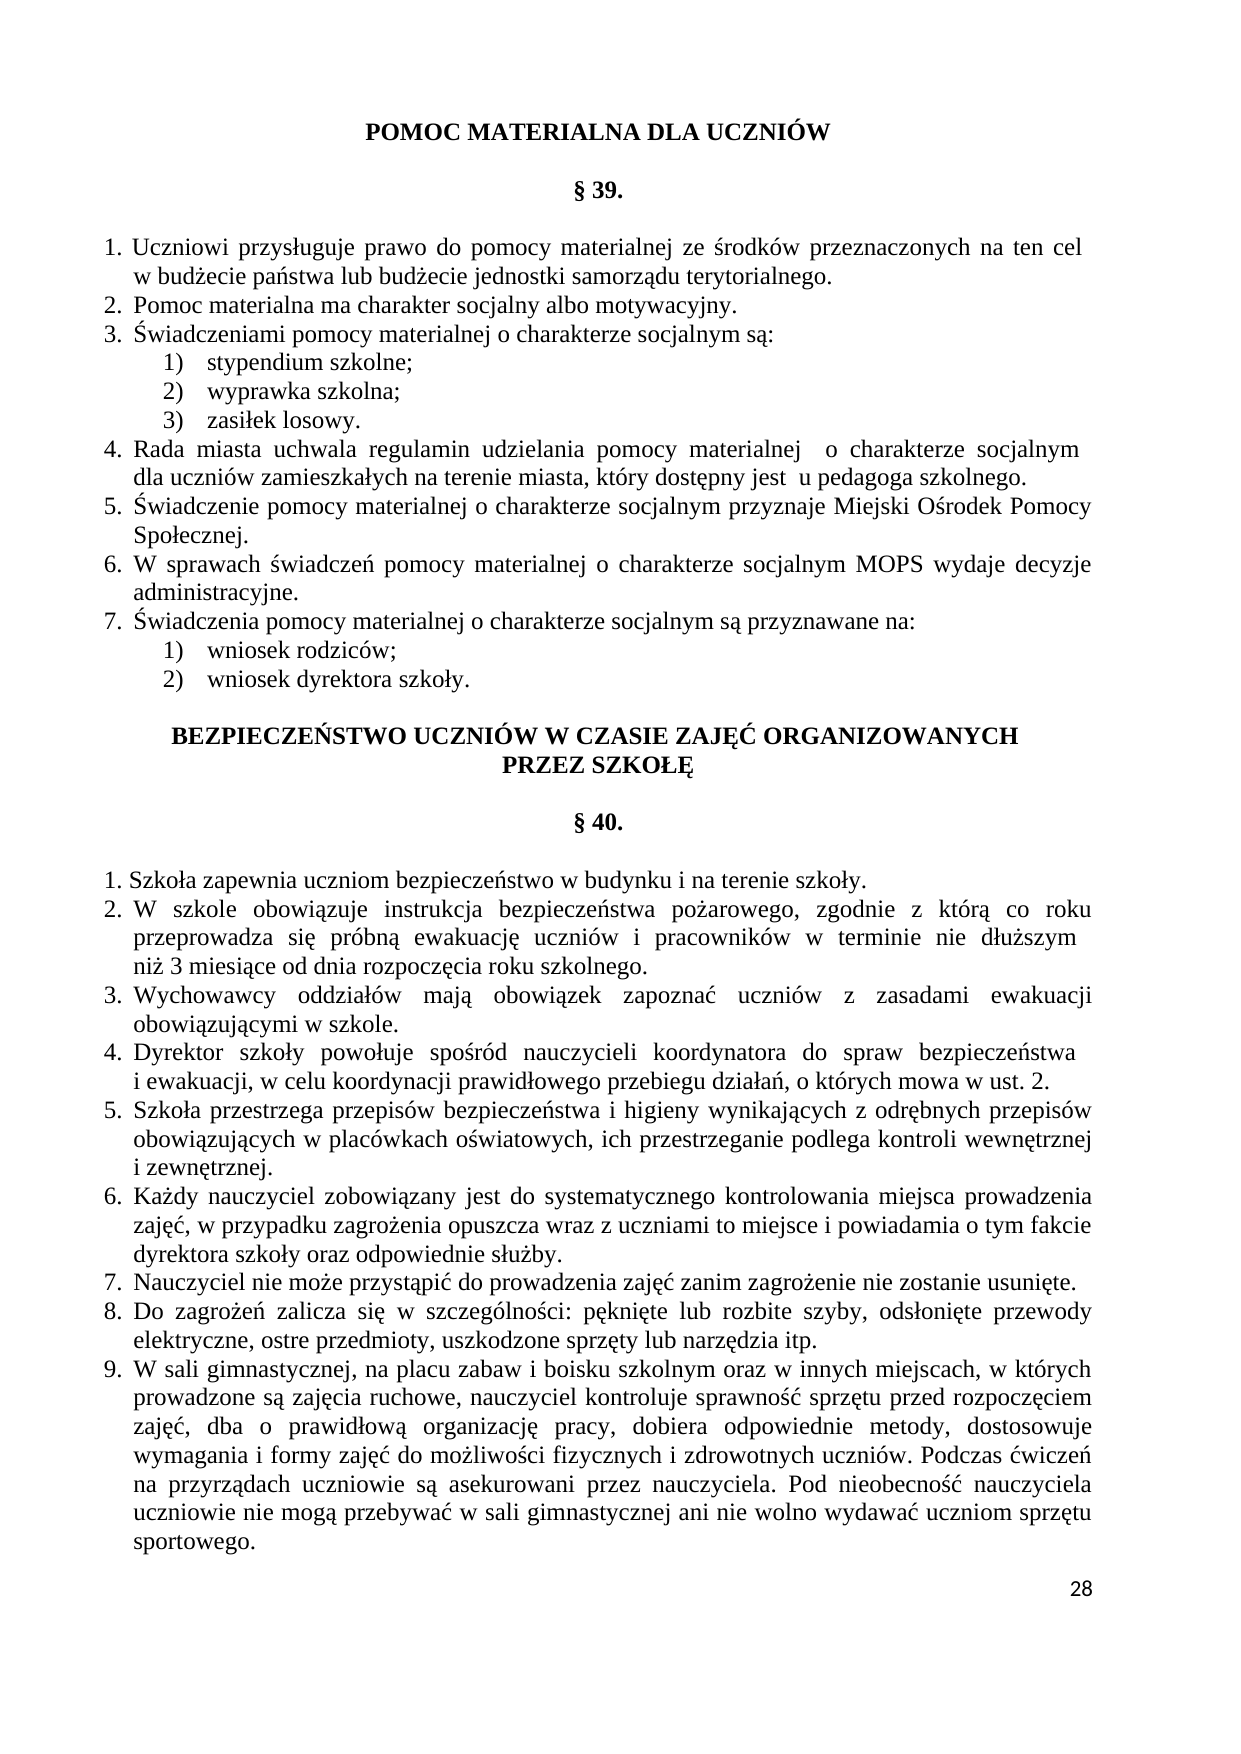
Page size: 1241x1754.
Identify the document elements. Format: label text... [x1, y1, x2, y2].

list Dyrektor szkoły powołuje spośród nauczycieli koordynatora do spraw bezpieczeństwa i ewakuacji, w celu koordynacji prawidłowego przebiegu działań, o których mowa w ust. 2. [103, 1037, 1093, 1095]
list wyprawka szkolna; [163, 376, 1093, 405]
list Bezpieczeństwo uczniów w czasie zajęć organizowanych przez szkołę [103, 721, 1093, 779]
text Pomoc materialna dla uczniów [103, 117, 1093, 146]
list 1. Szkoła zapewnia uczniom bezpieczeństwo w budynku i na terenie szkoły. [103, 865, 1093, 894]
list wniosek rodziców; [163, 635, 1093, 664]
list stypendium szkolne; [163, 347, 1093, 376]
text § 39. [103, 175, 1093, 204]
list W sprawach świadczeń pomocy materialnej o charakterze socjalnym MOPS wydaje decyzje administracyjne. [103, 549, 1093, 606]
list Rada miasta uchwala regulamin udzielania pomocy materialnej o charakterze socjalnym dla uczniów zamieszkałych na terenie miasta, który dostępny jest u pedagoga szkolnego. [103, 434, 1093, 491]
list § 40. [103, 807, 1093, 836]
list Każdy nauczyciel zobowiązany jest do systematycznego kontrolowania miejsca prowadzenia zajęć, w przypadku zagrożenia opuszcza wraz z uczniami to miejsce i powiadamia o tym fakcie dyrektora szkoły oraz odpowiednie służby. [103, 1181, 1093, 1267]
text 1. Uczniowi przysługuje prawo do pomocy materialnej ze środków przeznaczonych na ten cel w budżecie państwa lub budżecie jednostki samorządu terytorialnego. [103, 232, 1093, 290]
list W sali gimnastycznej, na placu zabaw i boisku szkolnym oraz w innych miejscach, w których prowadzone są zajęcia ruchowe, nauczyciel kontroluje sprawność sprzętu przed rozpoczęciem zajęć, dba o prawidłową organizację pracy, dobiera odpowiednie metody, dostosowuje wymagania i formy zajęć do możliwości fizycznych i zdrowotnych uczniów. Podczas ćwiczeń na przyrządach uczniowie są asekurowani przez nauczyciela. Pod nieobecność nauczyciela uczniowie nie mogą przebywać w sali gimnastycznej ani nie wolno wydawać uczniom sprzętu sportowego. [103, 1354, 1093, 1555]
list Świadczeniami pomocy materialnej o charakterze socjalnym są: [103, 319, 1093, 347]
list zasiłek losowy. [163, 405, 1093, 434]
list Świadczenie pomocy materialnej o charakterze socjalnym przyznaje Miejski Ośrodek Pomocy Społecznej. [103, 491, 1093, 549]
list Nauczyciel nie może przystąpić do prowadzenia zajęć zanim zagrożenie nie zostanie usunięte. [103, 1267, 1093, 1296]
list Wychowawcy oddziałów mają obowiązek zapoznać uczniów z zasadami ewakuacji obowiązującymi w szkole. [103, 980, 1093, 1037]
list Szkoła przestrzega przepisów bezpieczeństwa i higieny wynikających z odrębnych przepisów obowiązujących w placówkach oświatowych, ich przestrzeganie podlega kontroli wewnętrznej i zewnętrznej. [103, 1095, 1093, 1181]
list Do zagrożeń zalicza się w szczególności: pęknięte lub rozbite szyby, odsłonięte przewody elektryczne, ostre przedmioty, uszkodzone sprzęty lub narzędzia itp. [103, 1296, 1093, 1354]
list W szkole obowiązuje instrukcja bezpieczeństwa pożarowego, zgodnie z którą co roku przeprowadza się próbną ewakuację uczniów i pracowników w terminie nie dłuższym niż 3 miesiące od dnia rozpoczęcia roku szkolnego. [103, 894, 1093, 980]
list wniosek dyrektora szkoły. [163, 664, 1093, 692]
list Świadczenia pomocy materialnej o charakterze socjalnym są przyznawane na: [103, 606, 1093, 635]
list Pomoc materialna ma charakter socjalny albo motywacyjny. [103, 290, 1093, 319]
